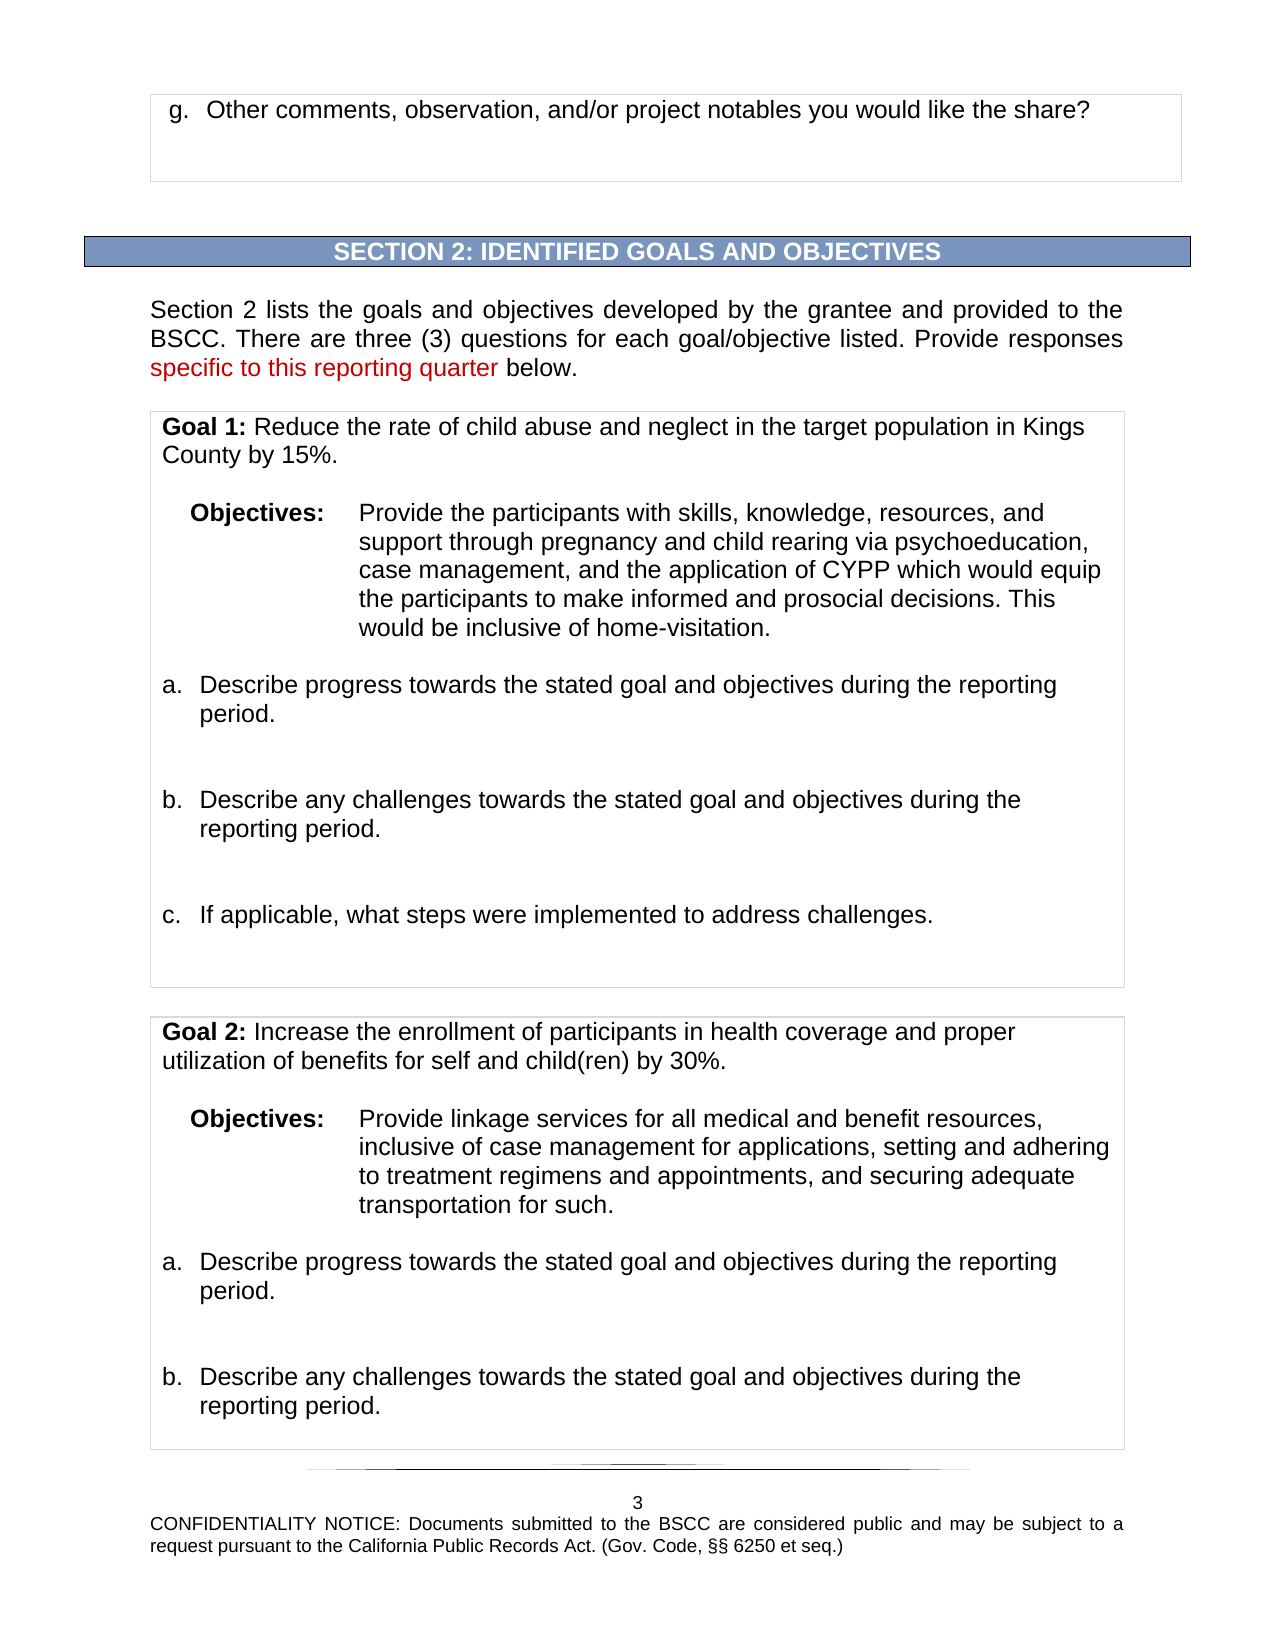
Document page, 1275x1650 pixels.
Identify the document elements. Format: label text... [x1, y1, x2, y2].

table_header SECTION 2: IDENTIFIED GOALS AND OBJECTIVES [85, 237, 1190, 266]
text Section 2 lists the goals and objectives developed by the grantee and provided to the BSCC. There are three (3) questions for each goal/objective listed. Provide responses specific to this reporting quarter below. [150, 296, 1125, 382]
table_cell Other comments, observation, and/or project notables you would like the share? [151, 95, 1181, 181]
table_header Goal 1: Reduce the rate of child abuse and neglect in the target population in Kings County by 15%. Objectives: Provide the participants with skills, knowledge, resources, and support through pregnancy and child rearing via psychoeducation, case management, and the application of CYPP which would equip the participants to make informed and prosocial decisions. This would be inclusive of home-visitation. Describe progress towards the stated goal and objectives during the reporting period. Describe any challenges towards the stated goal and objectives during the reporting period. If applicable, what steps were implemented to address challenges. [151, 412, 1124, 987]
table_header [151, 1018, 1124, 1449]
